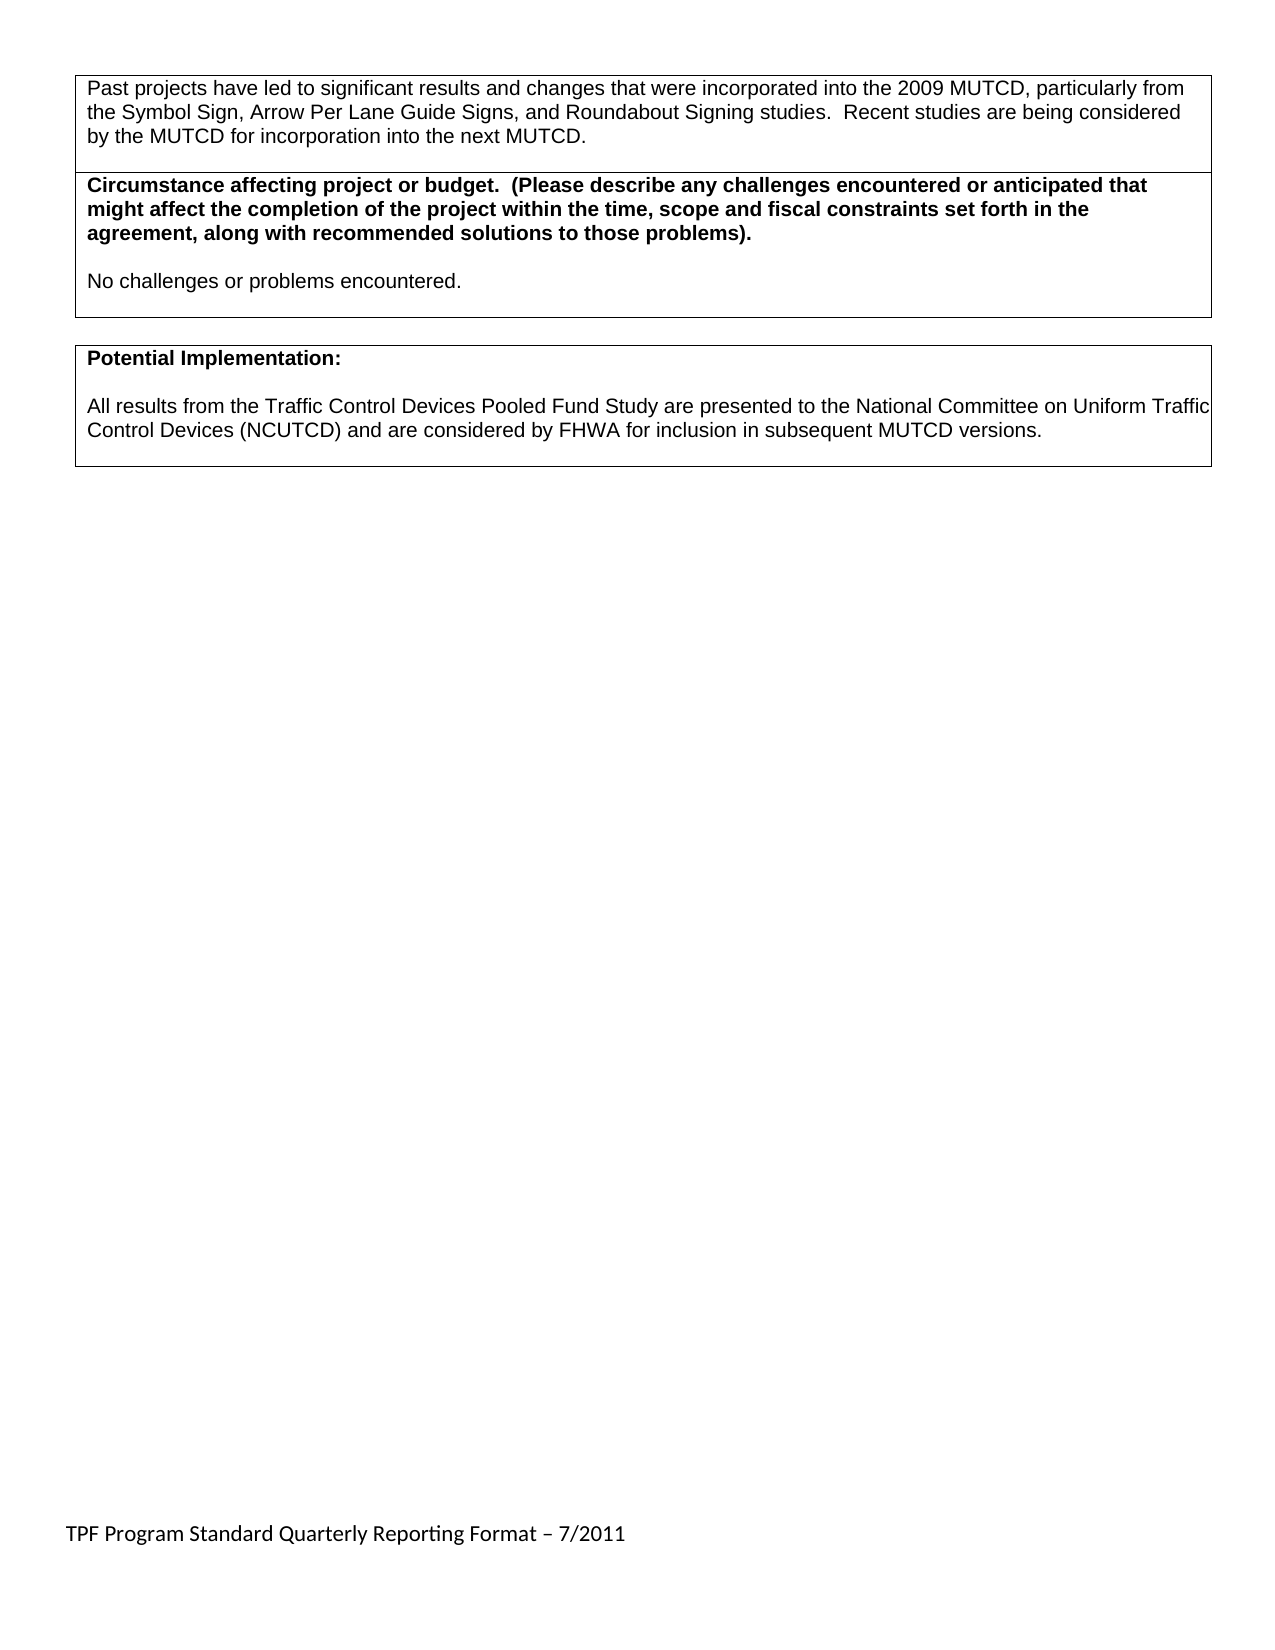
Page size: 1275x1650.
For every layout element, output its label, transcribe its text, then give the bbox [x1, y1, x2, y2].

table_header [76, 76, 1211, 172]
table_cell Circumstance affecting project or budget. (Please describe any challenges encountered or anticipated that might affect the completion of the project within the time, scope and fiscal constraints set forth in the agreement, along with recommended solutions to those problems). No challenges or problems encountered. [76, 173, 1211, 317]
table_header Potential Implementation: All results from the Traffic Control Devices Pooled Fund Study are presented to the National Committee on Uniform Traffic Control Devices (NCUTCD) and are considered by FHWA for inclusion in subsequent MUTCD versions. [76, 346, 1211, 466]
